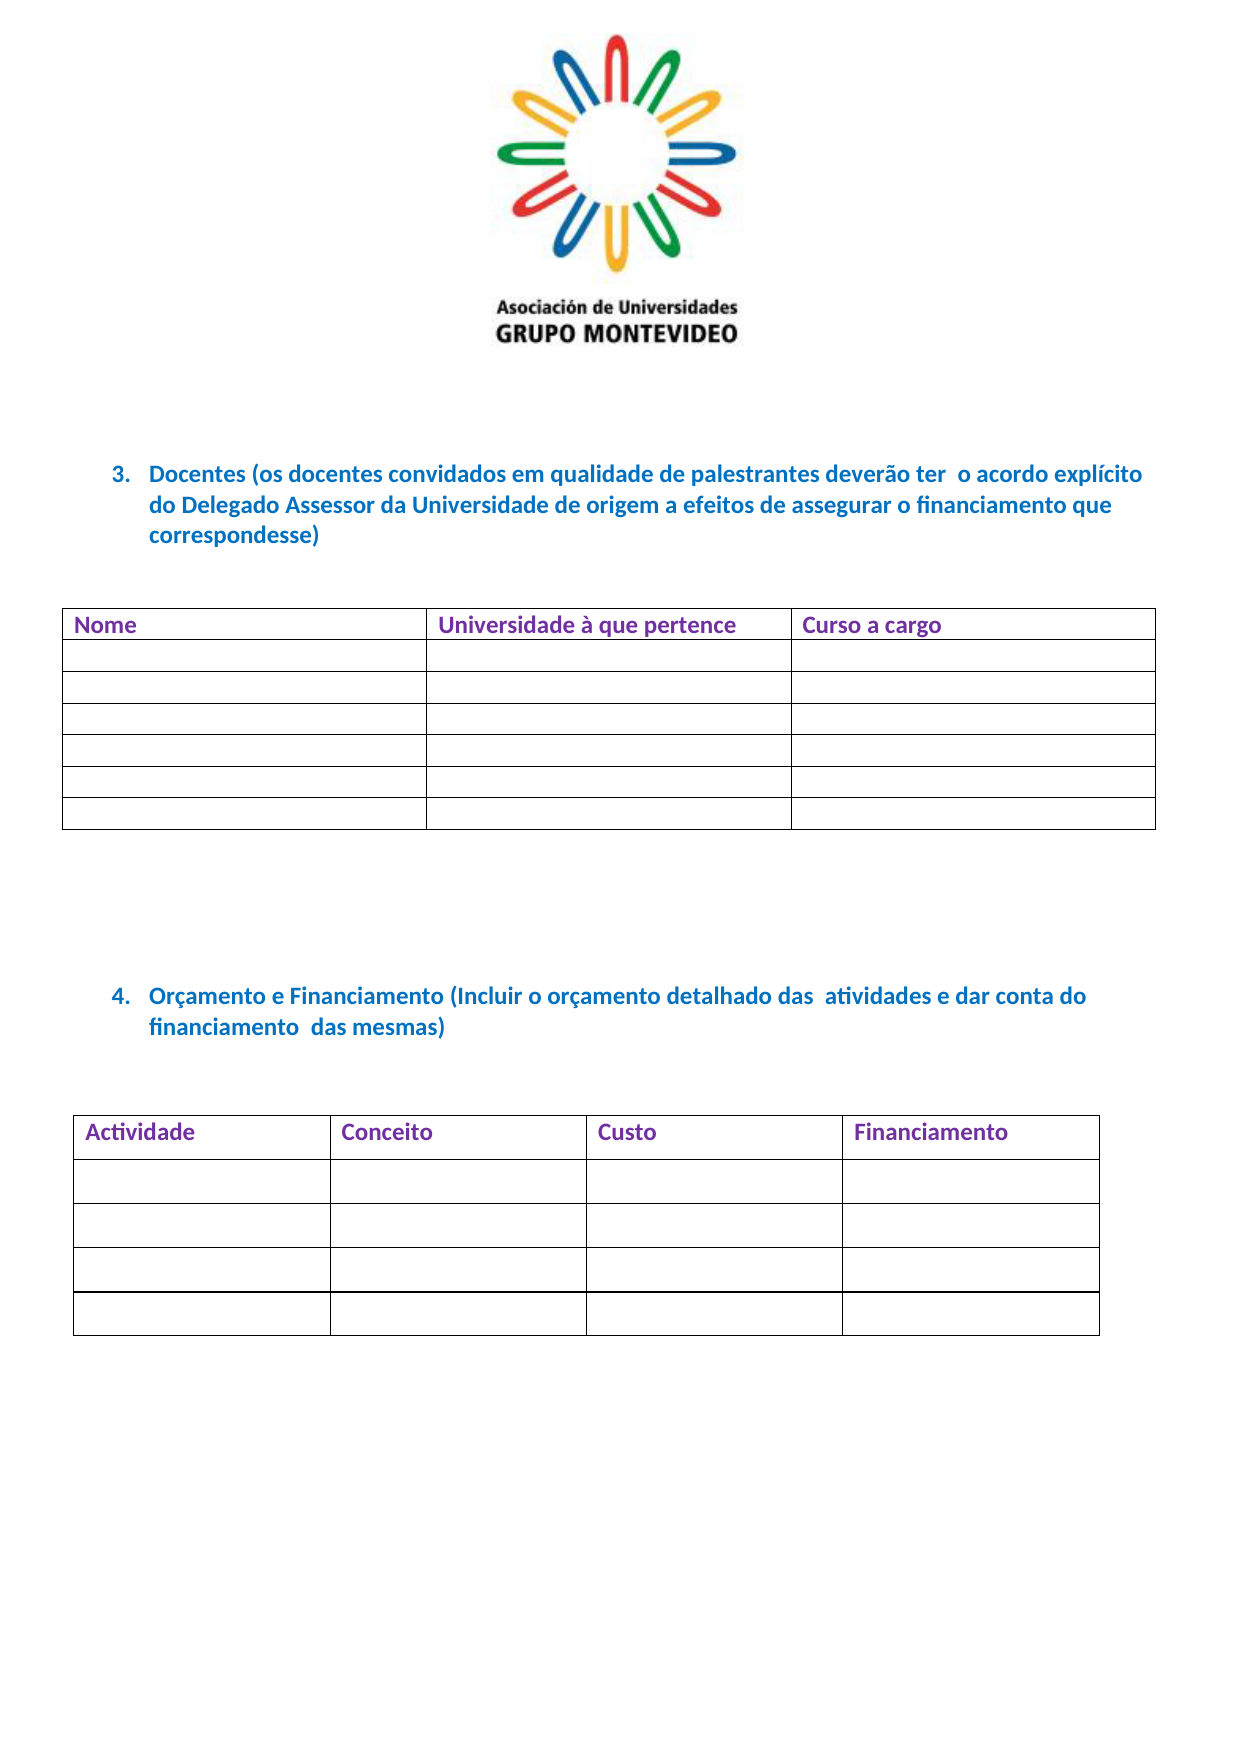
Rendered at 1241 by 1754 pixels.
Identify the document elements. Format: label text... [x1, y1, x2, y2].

table_header Curso a cargo [792, 609, 1155, 639]
table_cell [427, 798, 791, 829]
table_cell [792, 767, 1155, 797]
table_cell [843, 1248, 1099, 1291]
table_header Conceito [331, 1116, 586, 1159]
list Orçamento e Financiamento (Incluir o orçamento detalhado das atividades e dar conta do financiamento das mesmas) [111, 981, 1152, 1042]
table_cell [427, 767, 791, 797]
table_cell [587, 1248, 842, 1291]
table_header Custo [587, 1116, 842, 1159]
table_cell [63, 767, 426, 797]
table_cell [331, 1293, 586, 1335]
table_header Universidade à que pertence [427, 609, 791, 639]
table_cell [74, 1248, 330, 1291]
table_cell [74, 1160, 330, 1203]
table_cell [427, 704, 791, 734]
table_cell [63, 798, 426, 829]
table_cell [843, 1160, 1099, 1203]
table_cell [63, 672, 426, 702]
table_cell [427, 672, 791, 702]
list Docentes (os docentes convidados em qualidade de palestrantes deverão ter o acordo explícito do Delegado Assessor da Universidade de origem a efeitos de assegurar o financiamento que correspondesse) [111, 459, 1152, 550]
table_cell [63, 704, 426, 734]
table_cell [63, 735, 426, 766]
table_header Financiamento [843, 1116, 1099, 1159]
table_cell [427, 640, 791, 671]
table_header Actividade [74, 1116, 330, 1159]
table_cell [792, 640, 1155, 671]
table_cell [331, 1204, 586, 1247]
table_cell [587, 1160, 842, 1203]
table_cell [74, 1293, 330, 1335]
table_cell [792, 735, 1155, 766]
table_cell [792, 704, 1155, 734]
table_cell [427, 735, 791, 766]
table_cell [74, 1204, 330, 1247]
table_cell [792, 672, 1155, 702]
table_cell [63, 640, 426, 671]
table_cell [587, 1293, 842, 1335]
table_cell [843, 1204, 1099, 1247]
table_cell [331, 1248, 586, 1291]
table_cell [587, 1204, 842, 1247]
table_header Nome [63, 609, 426, 639]
table_cell [843, 1293, 1099, 1335]
table_cell [792, 798, 1155, 829]
table_cell [331, 1160, 586, 1203]
